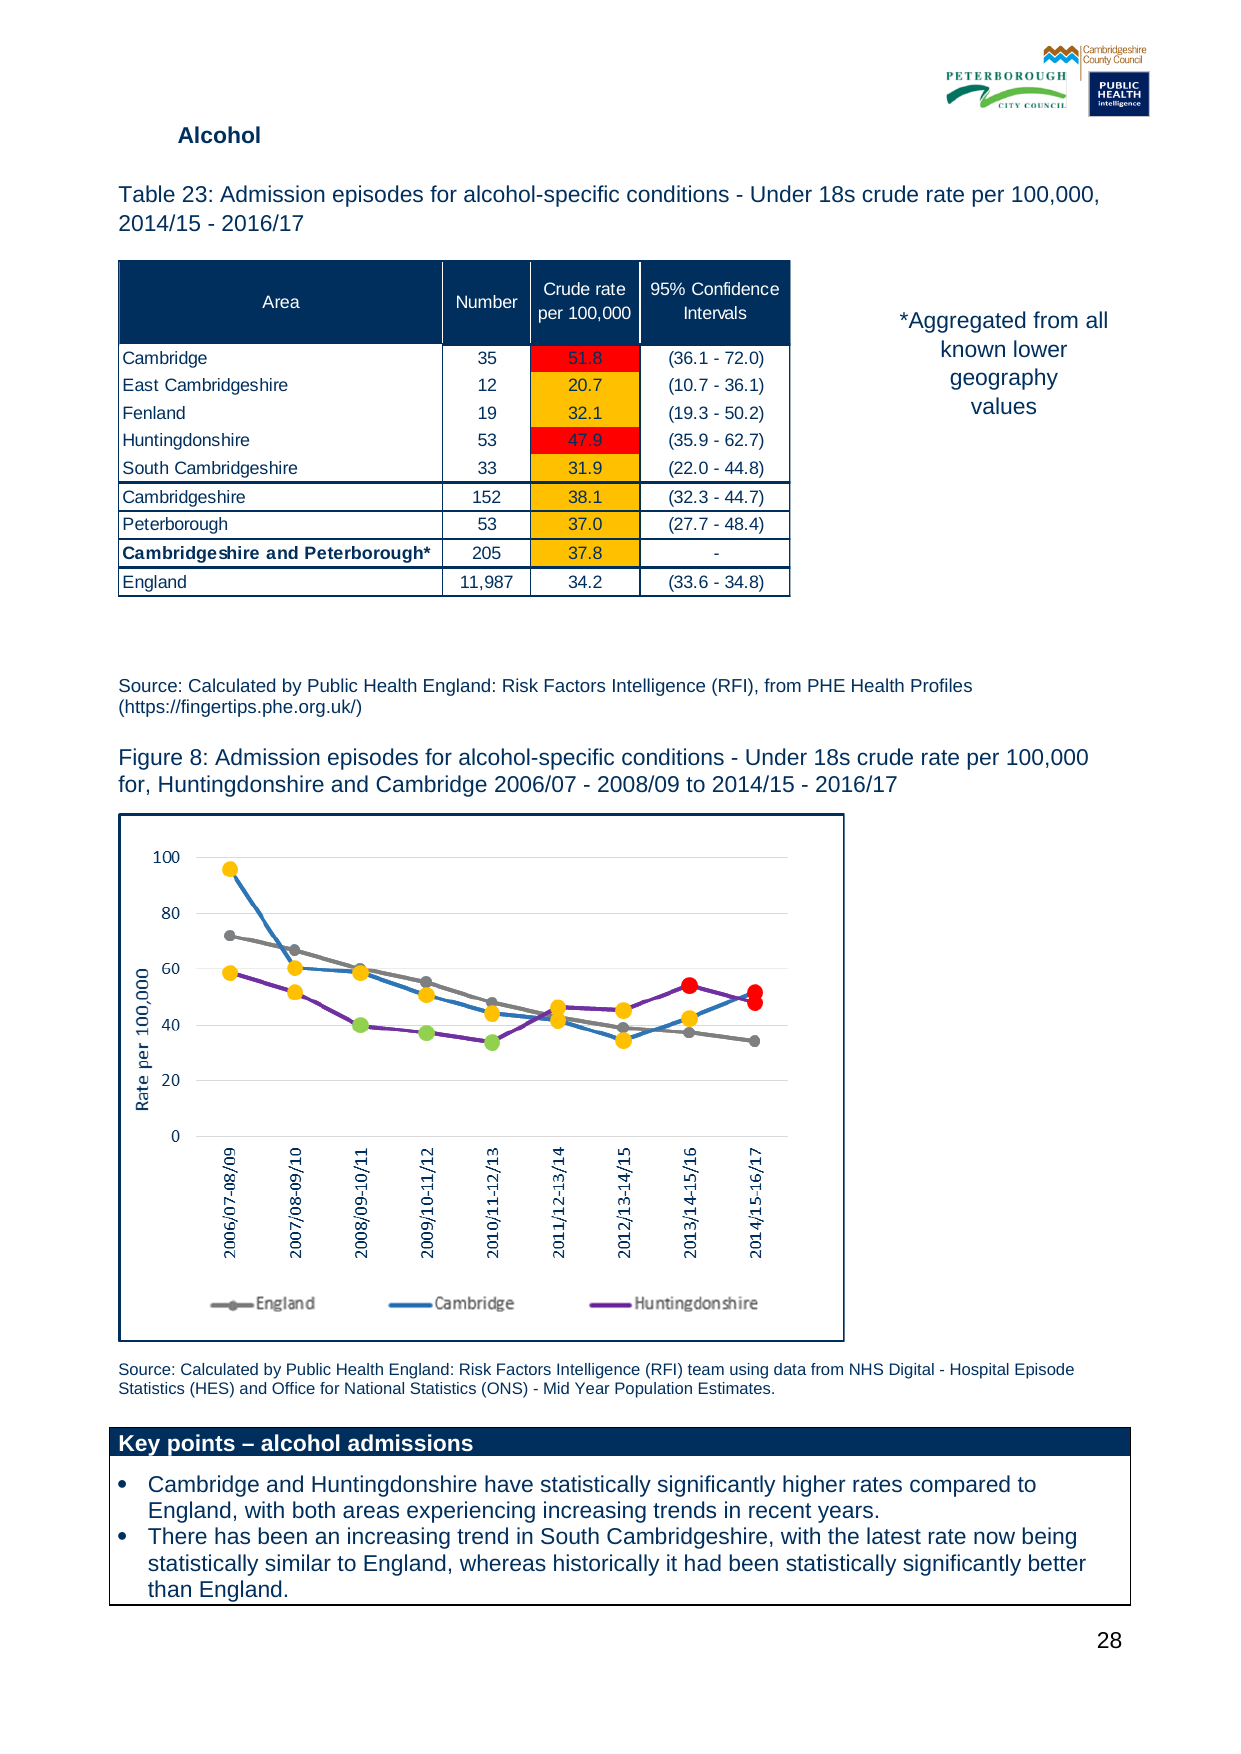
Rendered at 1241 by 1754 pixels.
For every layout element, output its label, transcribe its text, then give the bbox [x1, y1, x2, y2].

text Source: Calculated by Public Health England: Risk Factors Intelligence (RFI) team using data from NHS Digital - Hospital Episode Statistics (HES) and Office for National Statistics (ONS) - Mid Year Population Estimates. [118, 1360, 1122, 1398]
text Table 23: Admission episodes for alcohol-specific conditions - Under 18s crude rate per 100,000, 2014/15 - 2016/17 [118, 181, 1122, 236]
list *Aggregated from all [791, 307, 1122, 334]
picture [118, 813, 845, 1342]
list Cambridge and Huntingdonshire have statistically significantly higher rates compared to England, with both areas experiencing increasing trends in recent years. [118, 1471, 1122, 1520]
text Source: Calculated by Public Health England: Risk Factors Intelligence (RFI), from PHE Health Profiles (https://fingertips.phe.org.uk/) [118, 675, 1122, 718]
list values [791, 393, 1122, 419]
text Figure 8: Admission episodes for alcohol-specific conditions - Under 18s crude rate per 100,000 for, Huntingdonshire and Cambridge 2006/07 - 2008/09 to 2014/15 - 2016/17 [118, 744, 1122, 797]
list known lower geography [791, 336, 1122, 391]
list Alcohol [118, 122, 1122, 149]
list There has been an increasing trend in South Cambridgeshire, with the latest rate now being statistically similar to England, whereas historically it had been statistically significantly better than England. [110, 1520, 1130, 1604]
text Key points – alcohol admissions [110, 1428, 1130, 1456]
